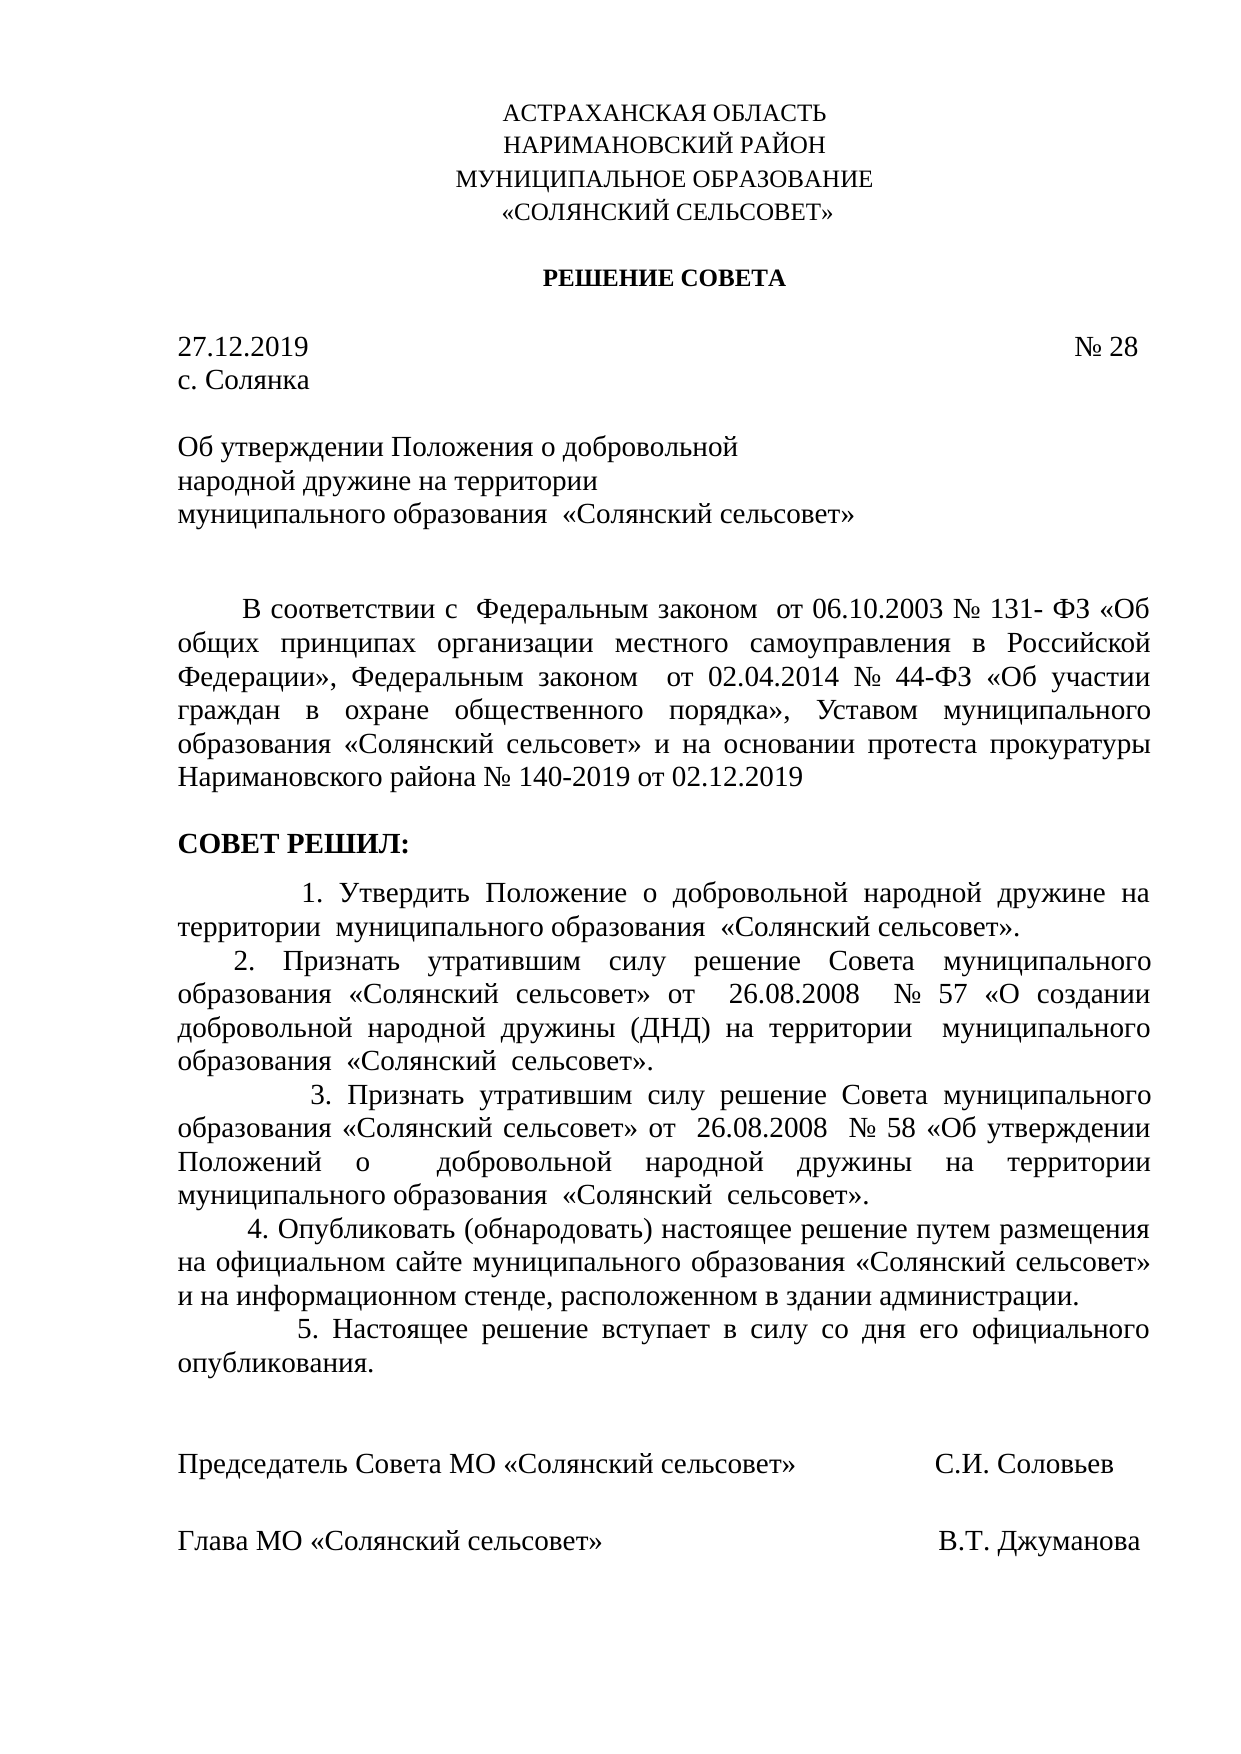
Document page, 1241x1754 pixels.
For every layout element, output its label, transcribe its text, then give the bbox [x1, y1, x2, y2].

text 1. Утвердить Положение о добровольной народной дружине на территории муниципального образования «Солянский сельсовет». [177, 876, 1152, 943]
text Председатель Совета МО «Солянский сельсовет» С.И. Соловьев [177, 1446, 1152, 1479]
text народной дружине на территории [177, 463, 1152, 496]
subtitle В соответствии с Федеральным законом от 06.10.2003 № 131- ФЗ «Об общих принципах организации местного самоуправления в Российской Федерации», Федеральным законом от 02.04.2014 № 44-ФЗ «Об участии граждан в охране общественного порядка», Уставом муниципального образования «Солянский сельсовет» и на основании протеста прокуратуры Наримановского района № 140-2019 от 02.12.2019 [177, 592, 1152, 793]
text Глава МО «Солянский сельсовет» В.Т. Джуманова [177, 1523, 1152, 1556]
text АСТРАХАНСКАЯ ОБЛАСТЬ [177, 98, 1152, 126]
text с. Солянка [177, 362, 1152, 396]
text 3. Признать утратившим силу решение Совета муниципального образования «Солянский сельсовет» от 26.08.2008 № 58 «Об утверждении Положений о добровольной народной дружины на территории муниципального образования «Солянский сельсовет». [177, 1077, 1152, 1211]
text Об утверждении Положения о добровольной [177, 429, 1152, 463]
text 4. Опубликовать (обнародовать) настоящее решение путем размещения на официальном сайте муниципального образования «Солянский сельсовет» и на информационном стенде, расположенном в здании администрации. [177, 1211, 1152, 1312]
text муниципального образования «Солянский сельсовет» [177, 496, 1152, 530]
text РЕШЕНИЕ СОВЕТА [177, 263, 1152, 291]
text 5. Настоящее решение вступает в силу со дня его официального опубликования. [177, 1312, 1152, 1379]
text 27.12.2019 № 28 [177, 329, 1152, 362]
text НАРИМАНОВСКИЙ РАЙОН МУНИЦИПАЛЬНОЕ ОБРАЗОВАНИЕ [177, 131, 1152, 192]
text «СОЛЯНСКИЙ СЕЛЬСОВЕТ» [177, 197, 1152, 225]
text 2. Признать утратившим силу решение Совета муниципального образования «Солянский сельсовет» от 26.08.2008 № 57 «О создании добровольной народной дружины (ДНД) на территории муниципального образования «Солянский сельсовет». [177, 943, 1152, 1077]
subtitle СОВЕТ РЕШИЛ: [177, 826, 1152, 860]
